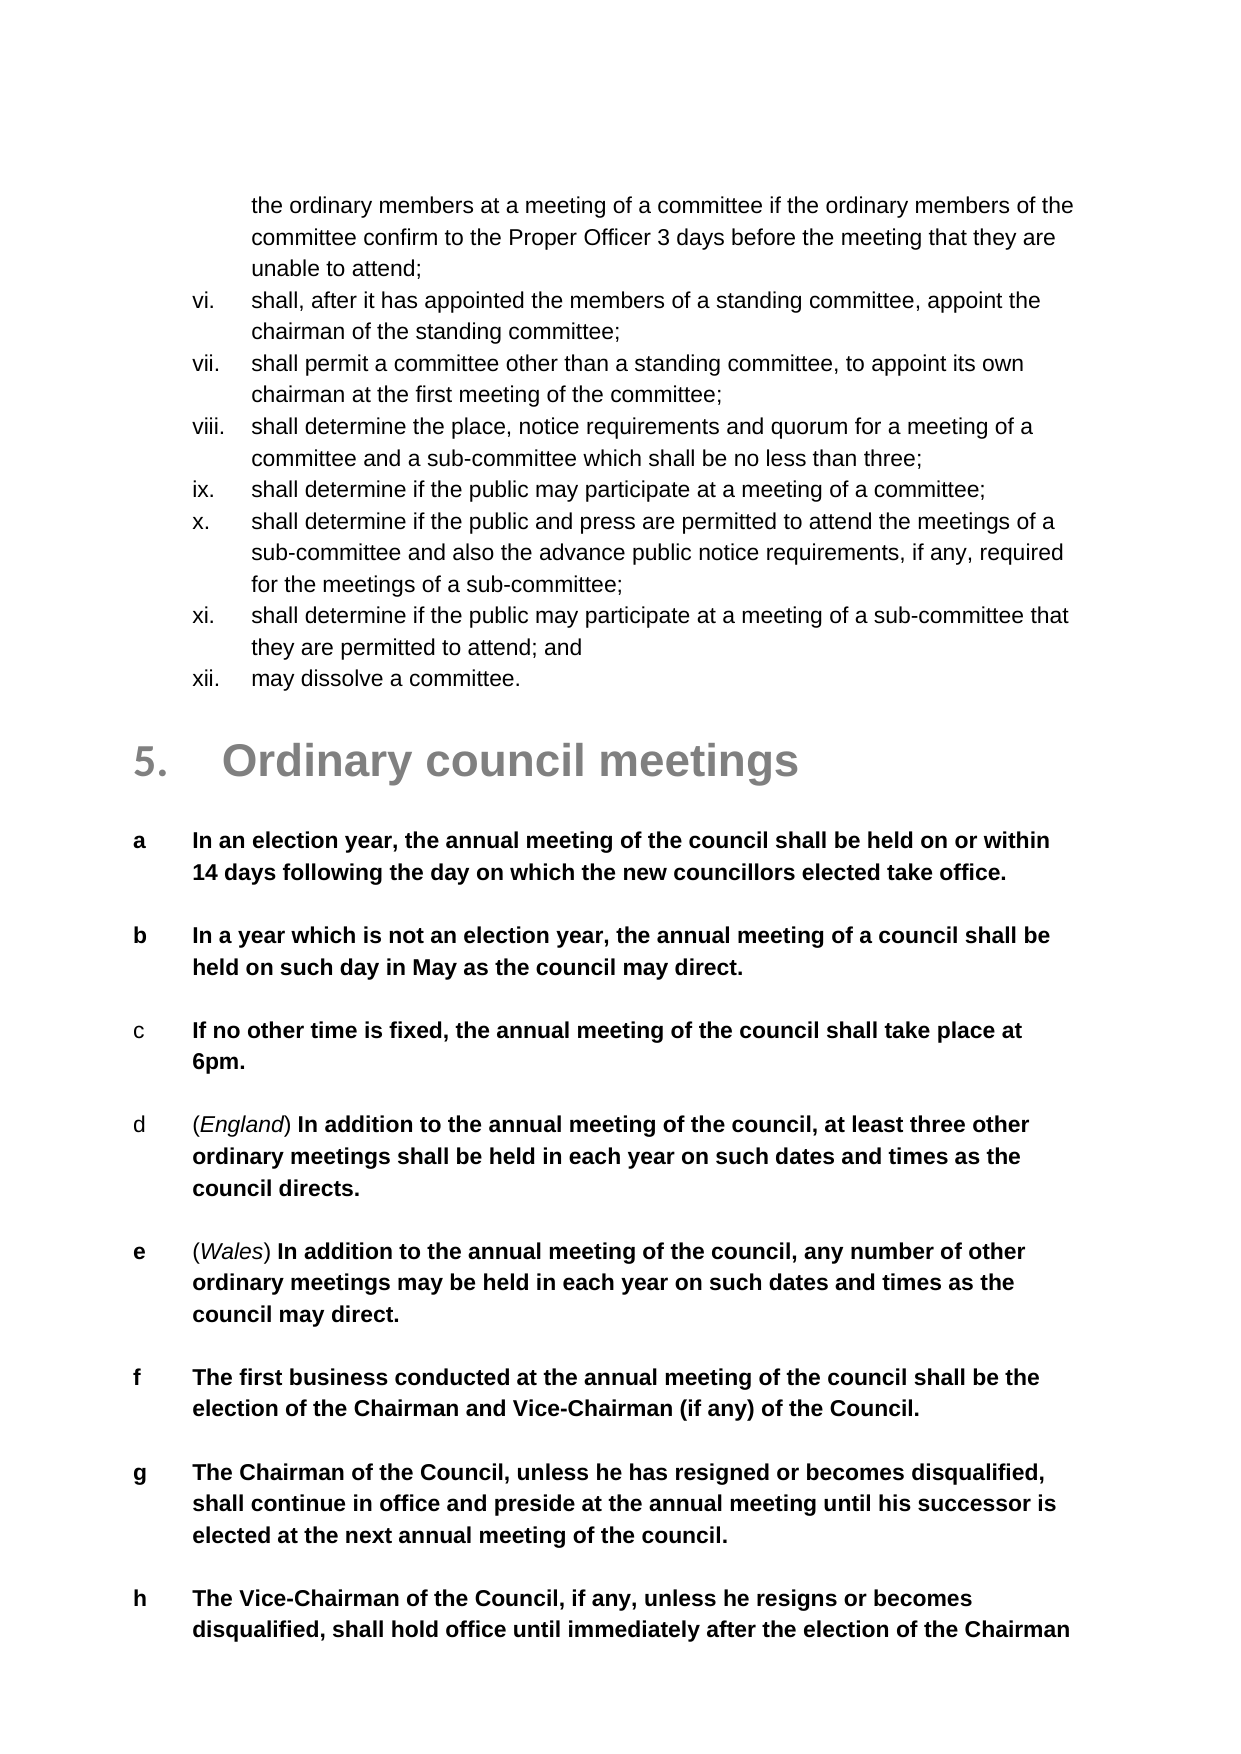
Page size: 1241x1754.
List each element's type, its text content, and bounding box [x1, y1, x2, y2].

list (England) In addition to the annual meeting of the council, at least three other ordinary meetings shall be held in each year on such dates and times as the council directs. [133, 1111, 1078, 1201]
list The first business conducted at the annual meeting of the council shall be the election of the Chairman and Vice-Chairman (if any) of the Council. [133, 1364, 1078, 1422]
list shall determine if the public may participate at a meeting of a committee; [192, 476, 1078, 502]
list shall permit a committee other than a standing committee, to appoint its own chairman at the first meeting of the committee; [192, 350, 1078, 408]
list may dissolve a committee. [192, 665, 1078, 692]
list If no other time is fixed, the annual meeting of the council shall take place at 6pm. [133, 1017, 1078, 1074]
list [192, 192, 1078, 281]
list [133, 1585, 1078, 1643]
subtitle Ordinary council meetings [133, 731, 1078, 787]
list (Wales) In addition to the annual meeting of the council, any number of other ordinary meetings may be held in each year on such dates and times as the council may direct. [133, 1238, 1078, 1327]
list shall determine if the public may participate at a meeting of a sub-committee that they are permitted to attend; and [192, 602, 1078, 660]
list In an election year, the annual meeting of the council shall be held on or within 14 days following the day on which the new councillors elected take office. [133, 827, 1078, 885]
list shall, after it has appointed the members of a standing committee, appoint the chairman of the standing committee; [192, 287, 1078, 344]
list shall determine if the public and press are permitted to attend the meetings of a sub-committee and also the advance public notice requirements, if any, required for the meetings of a sub-committee; [192, 508, 1078, 597]
list The Chairman of the Council, unless he has resigned or becomes disqualified, shall continue in office and preside at the annual meeting until his successor is elected at the next annual meeting of the council. [133, 1458, 1078, 1548]
list In a year which is not an election year, the annual meeting of a council shall be held on such day in May as the council may direct. [133, 922, 1078, 980]
list shall determine the place, notice requirements and quorum for a meeting of a committee and a sub-committee which shall be no less than three; [192, 413, 1078, 471]
